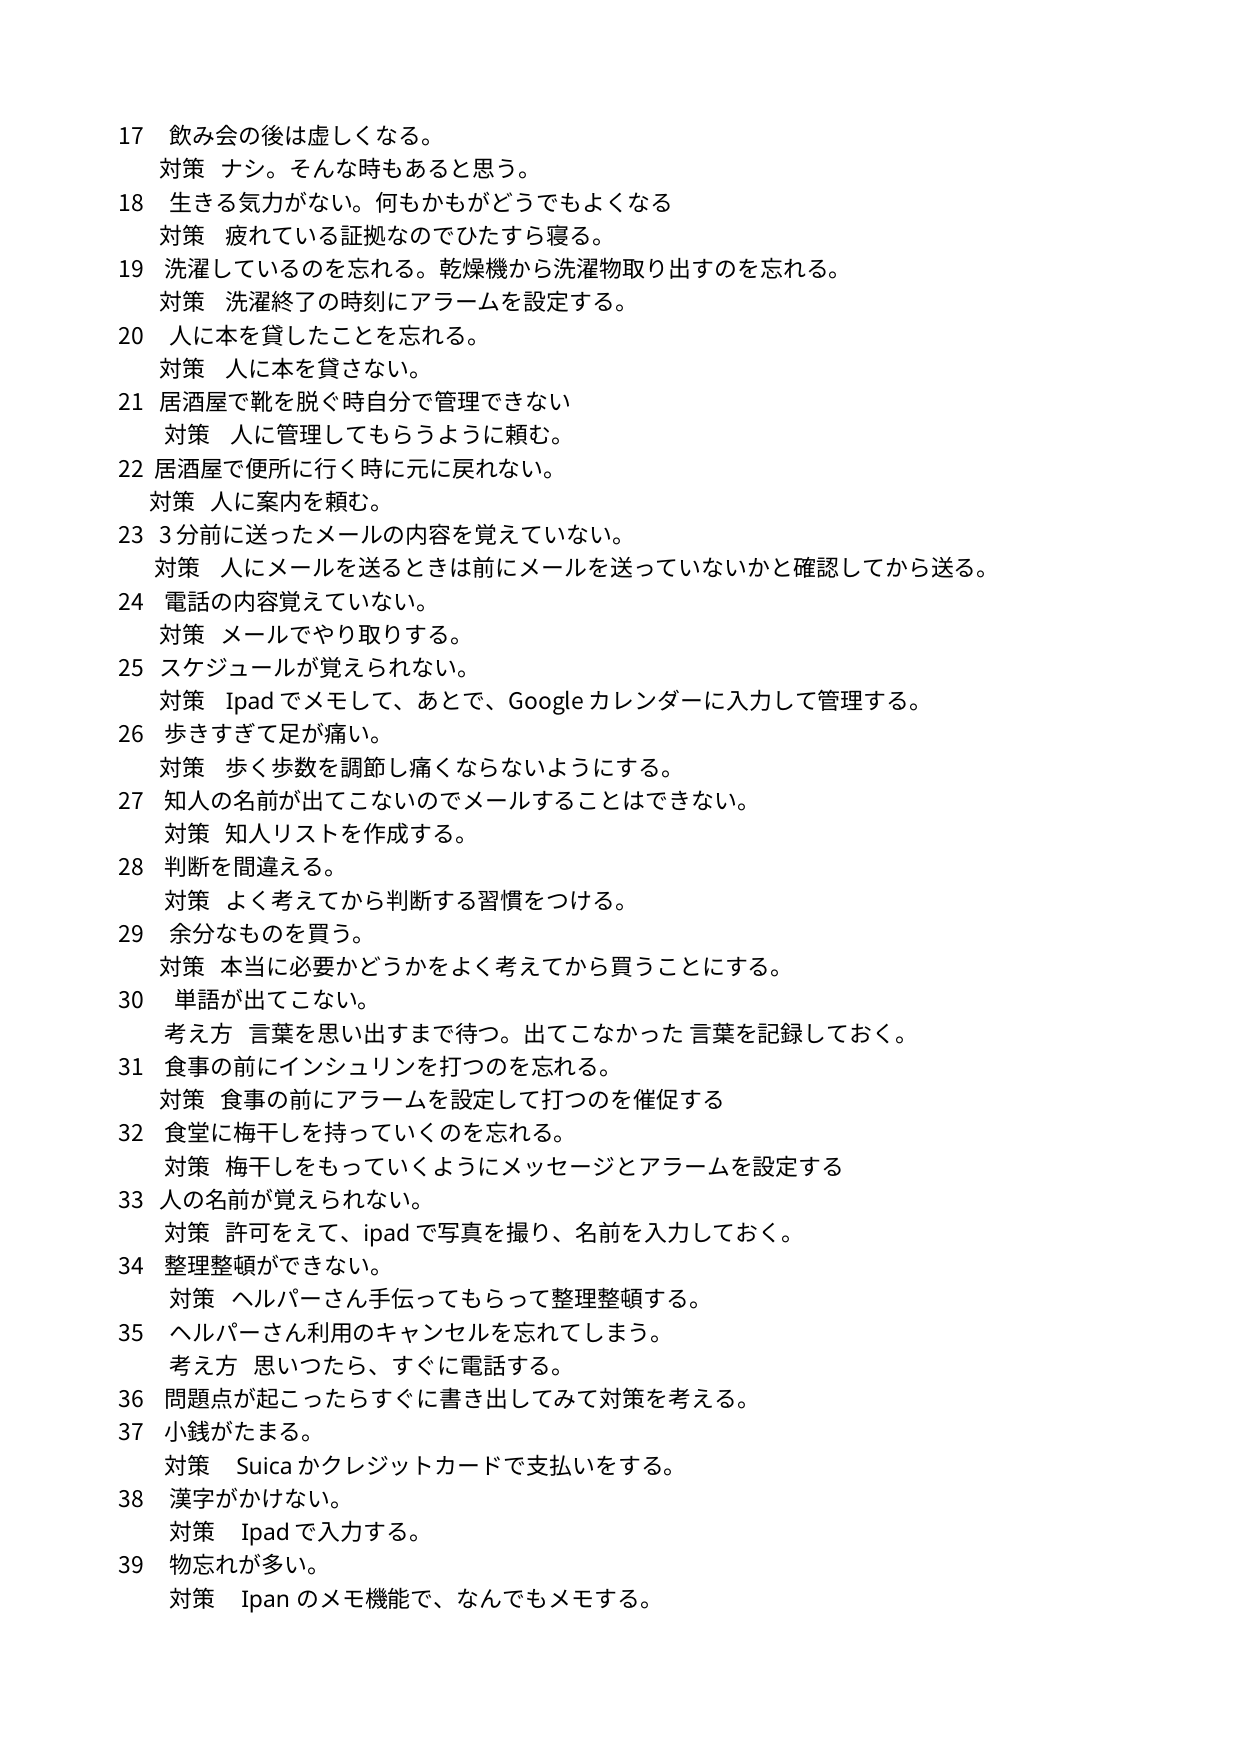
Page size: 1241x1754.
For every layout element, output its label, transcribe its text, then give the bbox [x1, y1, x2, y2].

text 対策 歩く歩数を調節し痛くならないようにする。 [118, 749, 1122, 783]
text 対策 疲れている証拠なのでひたすら寝る。 [118, 218, 1122, 251]
text 36 問題点が起こったらすぐに書き出してみて対策を考える。 [118, 1381, 1122, 1414]
text 対策 Ipadでメモして、あとで、Googleカレンダーに入力して管理する。 [118, 683, 1122, 716]
text 対策 人に案内を頼む。 [118, 484, 1122, 517]
text 24 電話の内容覚えていない。 [118, 583, 1122, 617]
text 30 単語が出てこない。 [118, 982, 1122, 1015]
text 対策 人に本を貸さない。 [118, 351, 1122, 384]
text 23 3分前に送ったメールの内容を覚えていない。 [118, 517, 1122, 550]
text 32 食堂に梅干しを持っていくのを忘れる。 [118, 1115, 1122, 1148]
text 対策 Ipadで入力する。 [118, 1514, 1122, 1547]
text 対策 よく考えてから判断する習慣をつける。 [118, 882, 1122, 916]
text 考え方 思いつたら、すぐに電話する。 [118, 1348, 1122, 1381]
text 対策 許可をえて、ipadで写真を撮り、名前を入力しておく。 [118, 1215, 1122, 1248]
text 27 知人の名前が出てこないのでメールすることはできない。 [118, 783, 1122, 816]
text 20 人に本を貸したことを忘れる。 [118, 317, 1122, 351]
text 17 飲み会の後は虚しくなる。 [118, 118, 1122, 151]
text 考え方 言葉を思い出すまで待つ。出てこなかった 言葉を記録しておく。 [118, 1015, 1122, 1049]
text 31 食事の前にインシュリンを打つのを忘れる。 [118, 1049, 1122, 1082]
text 29 余分なものを買う。 [118, 916, 1122, 949]
text 25 スケジュールが覚えられない。 [118, 650, 1122, 683]
text 対策 ナシ。そんな時もあると思う。 [118, 151, 1122, 184]
text 38 漢字がかけない。 [118, 1481, 1122, 1514]
text 18 生きる気力がない。何もかもがどうでもよくなる [118, 184, 1122, 218]
text 対策 梅干しをもっていくようにメッセージとアラームを設定する [118, 1148, 1122, 1182]
text 対策 Suicaかクレジットカードで支払いをする。 [118, 1447, 1122, 1481]
text 対策 本当に必要かどうかをよく考えてから買うことにする。 [118, 949, 1122, 982]
text 22 居酒屋で便所に行く時に元に戻れない。 [118, 450, 1122, 484]
text 35 ヘルパーさん利用のキャンセルを忘れてしまう。 [118, 1314, 1122, 1348]
text 対策 メールでやり取りする。 [118, 617, 1122, 650]
text 39 物忘れが多い。 [118, 1547, 1122, 1581]
text 対策 Ipan のメモ機能で、なんでもメモする。 [118, 1581, 1122, 1614]
text 対策 人にメールを送るときは前にメールを送っていないかと確認してから送る。 [118, 550, 1122, 583]
text 21 居酒屋で靴を脱ぐ時自分で管理できない [118, 384, 1122, 417]
text 対策 食事の前にアラームを設定して打つのを催促する [118, 1082, 1122, 1115]
text 37 小銭がたまる。 [118, 1414, 1122, 1447]
text 対策 知人リストを作成する。 [118, 816, 1122, 849]
text 対策 洗濯終了の時刻にアラームを設定する。 [118, 284, 1122, 317]
text 28 判断を間違える。 [118, 849, 1122, 882]
text 対策 人に管理してもらうように頼む。 [118, 417, 1122, 450]
text 26 歩きすぎて足が痛い。 [118, 716, 1122, 749]
text 33 人の名前が覚えられない。 [118, 1182, 1122, 1215]
text 対策 ヘルパーさん手伝ってもらって整理整頓する。 [118, 1281, 1122, 1314]
text 34 整理整頓ができない。 [118, 1248, 1122, 1281]
text 19 洗濯しているのを忘れる。乾燥機から洗濯物取り出すのを忘れる。 [118, 251, 1122, 284]
